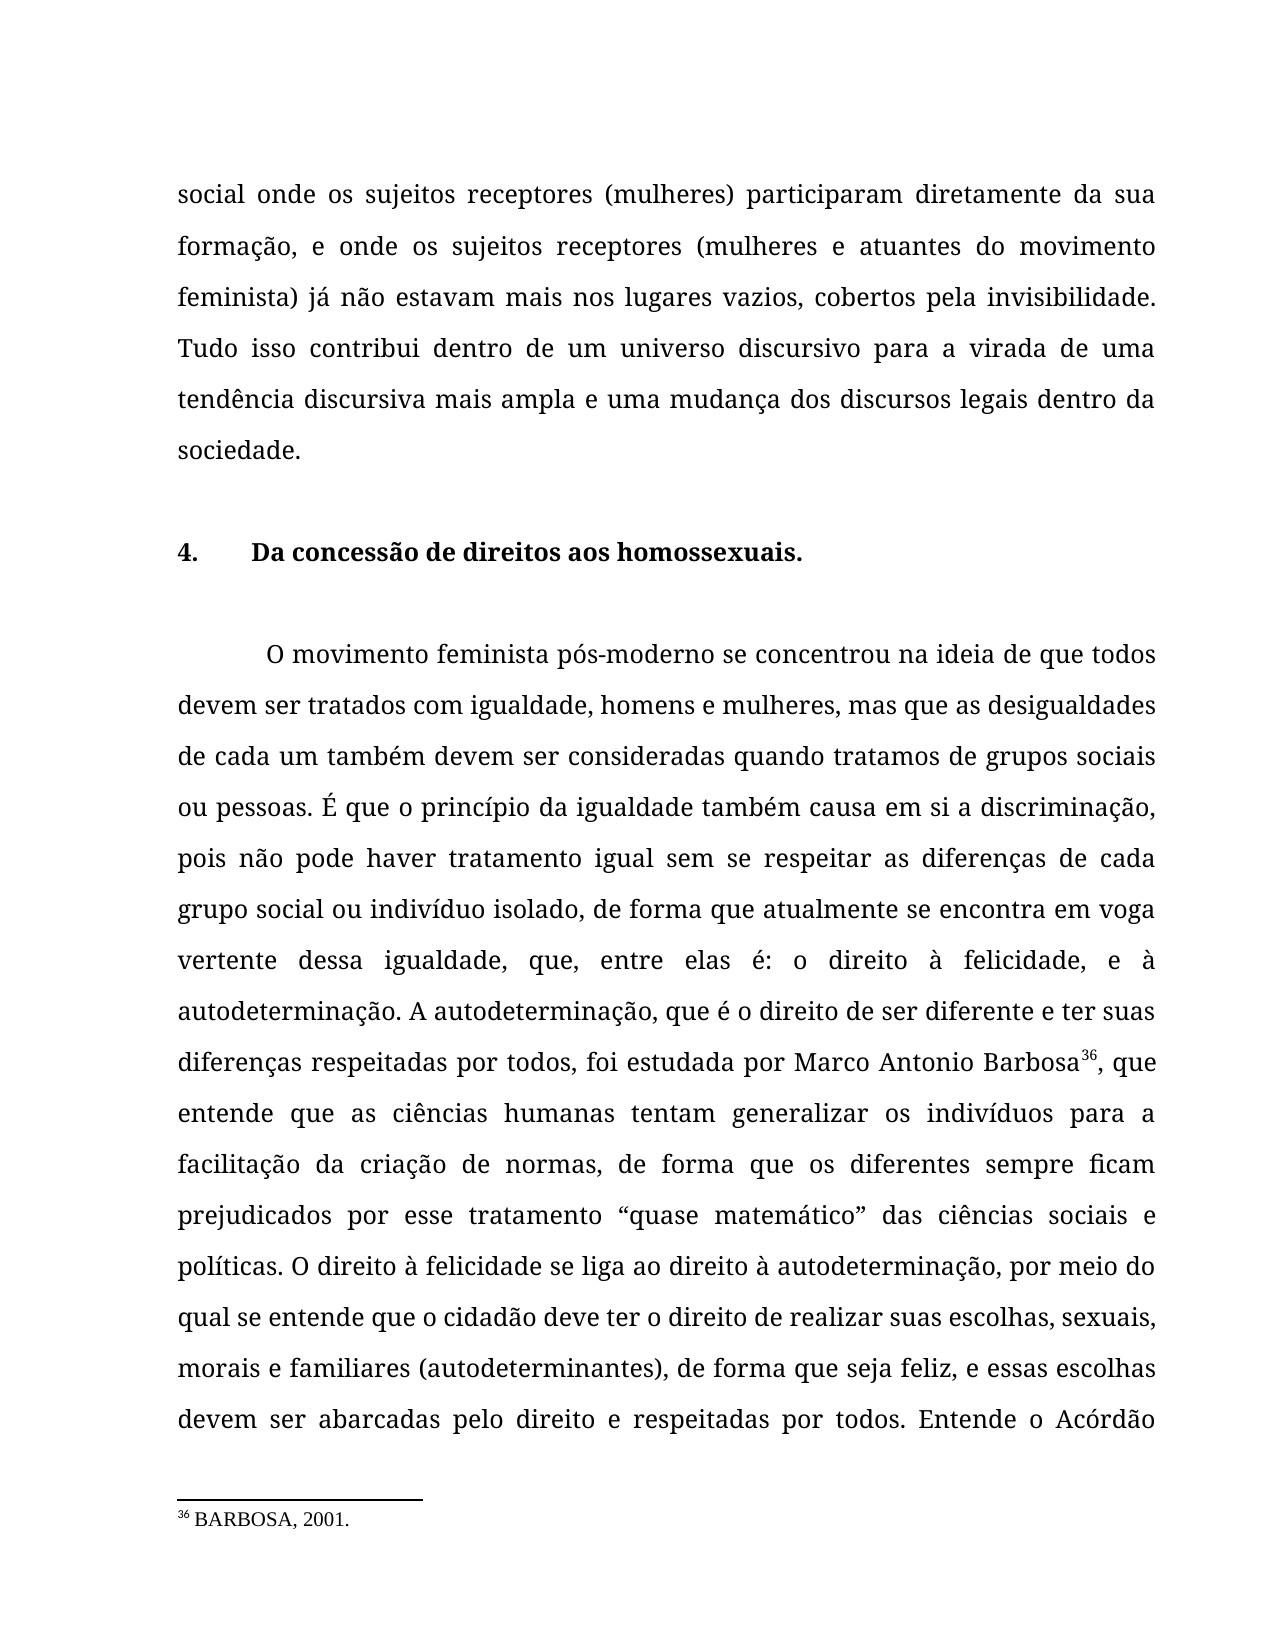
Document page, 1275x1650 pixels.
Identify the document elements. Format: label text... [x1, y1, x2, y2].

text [177, 637, 1157, 1436]
list Da concessão de direitos aos homossexuais. [177, 534, 1157, 568]
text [177, 177, 1157, 466]
